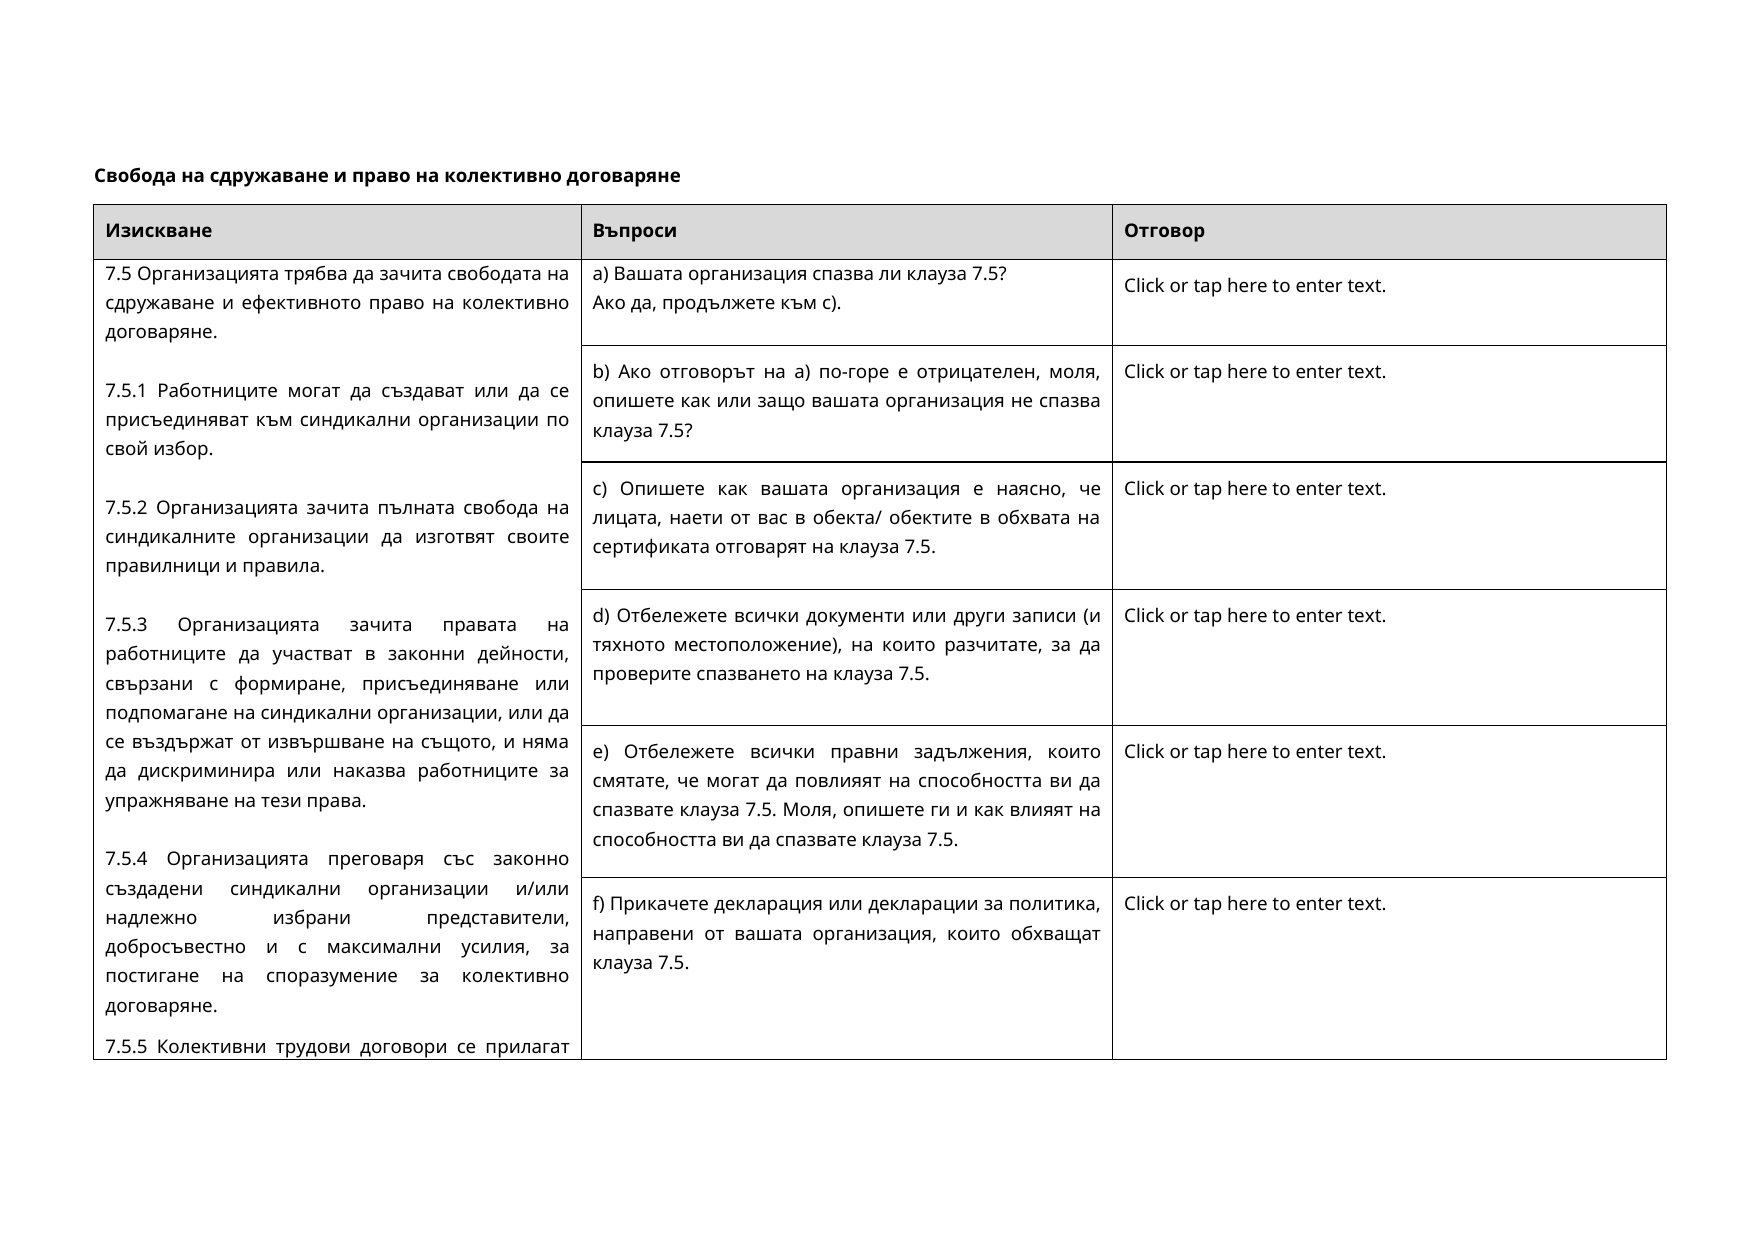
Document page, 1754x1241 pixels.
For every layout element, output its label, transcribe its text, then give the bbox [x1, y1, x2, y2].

table_header Изискване [94, 205, 581, 259]
table_cell e) Отбележете всички правни задължения, които смятате, че могат да повлияят на способността ви да спазвате клауза 7.5. Моля, опишете ги и как влияят на способността ви да спазвате клауза 7.5. [582, 726, 1112, 877]
table_header Въпроси [582, 205, 1112, 259]
table_header Отговор [1113, 205, 1666, 259]
table_cell 7.5 Организацията трябва да зачита свободата на сдружаване и ефективното право на колективно договаряне. 7.5.1 Работниците могат да създават или да се присъединяват към синдикални организации по свой избор. 7.5.2 Организацията зачита пълната свобода на синдикалните организации да изготвят своите правилници и правила. 7.5.3 Организацията зачита правата на работниците да участват в законни дейности, свързани с формиране, присъединяване или подпомагане на синдикални организации, или да се въздържат от извършване на същото, и няма да дискриминира или наказва работниците за упражняване на тези права. 7.5.4 Организацията преговаря със законно създадени синдикални организации и/или надлежно избрани представители, добросъвестно и с максимални усилия, за постигане на споразумение за колективно договаряне. 7.5.5 Колективни трудови договори се прилагат там, където съществуват. [94, 260, 581, 1059]
table_cell b) Ако отговорът на а) по-горе е отрицателен, моля, опишете как или защо вашата организация не спазва клауза 7.5? [582, 346, 1112, 461]
table_cell a) Вашата организация спазва ли клауза 7.5? Ако да, продължете към с). [582, 260, 1112, 345]
text Свобода на сдружаване и право на колективно договаряне [94, 162, 1606, 188]
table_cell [582, 878, 1112, 1059]
table_cell c) Опишете как вашата организация е наясно, че лицата, наети от вас в обекта/ обектите в обхвата на сертификата отговарят на клауза 7.5. [582, 463, 1112, 588]
table_cell d) Отбележете всички документи или други записи (и тяхното местоположение), на които разчитате, за да проверите спазването на клауза 7.5. [582, 590, 1112, 724]
